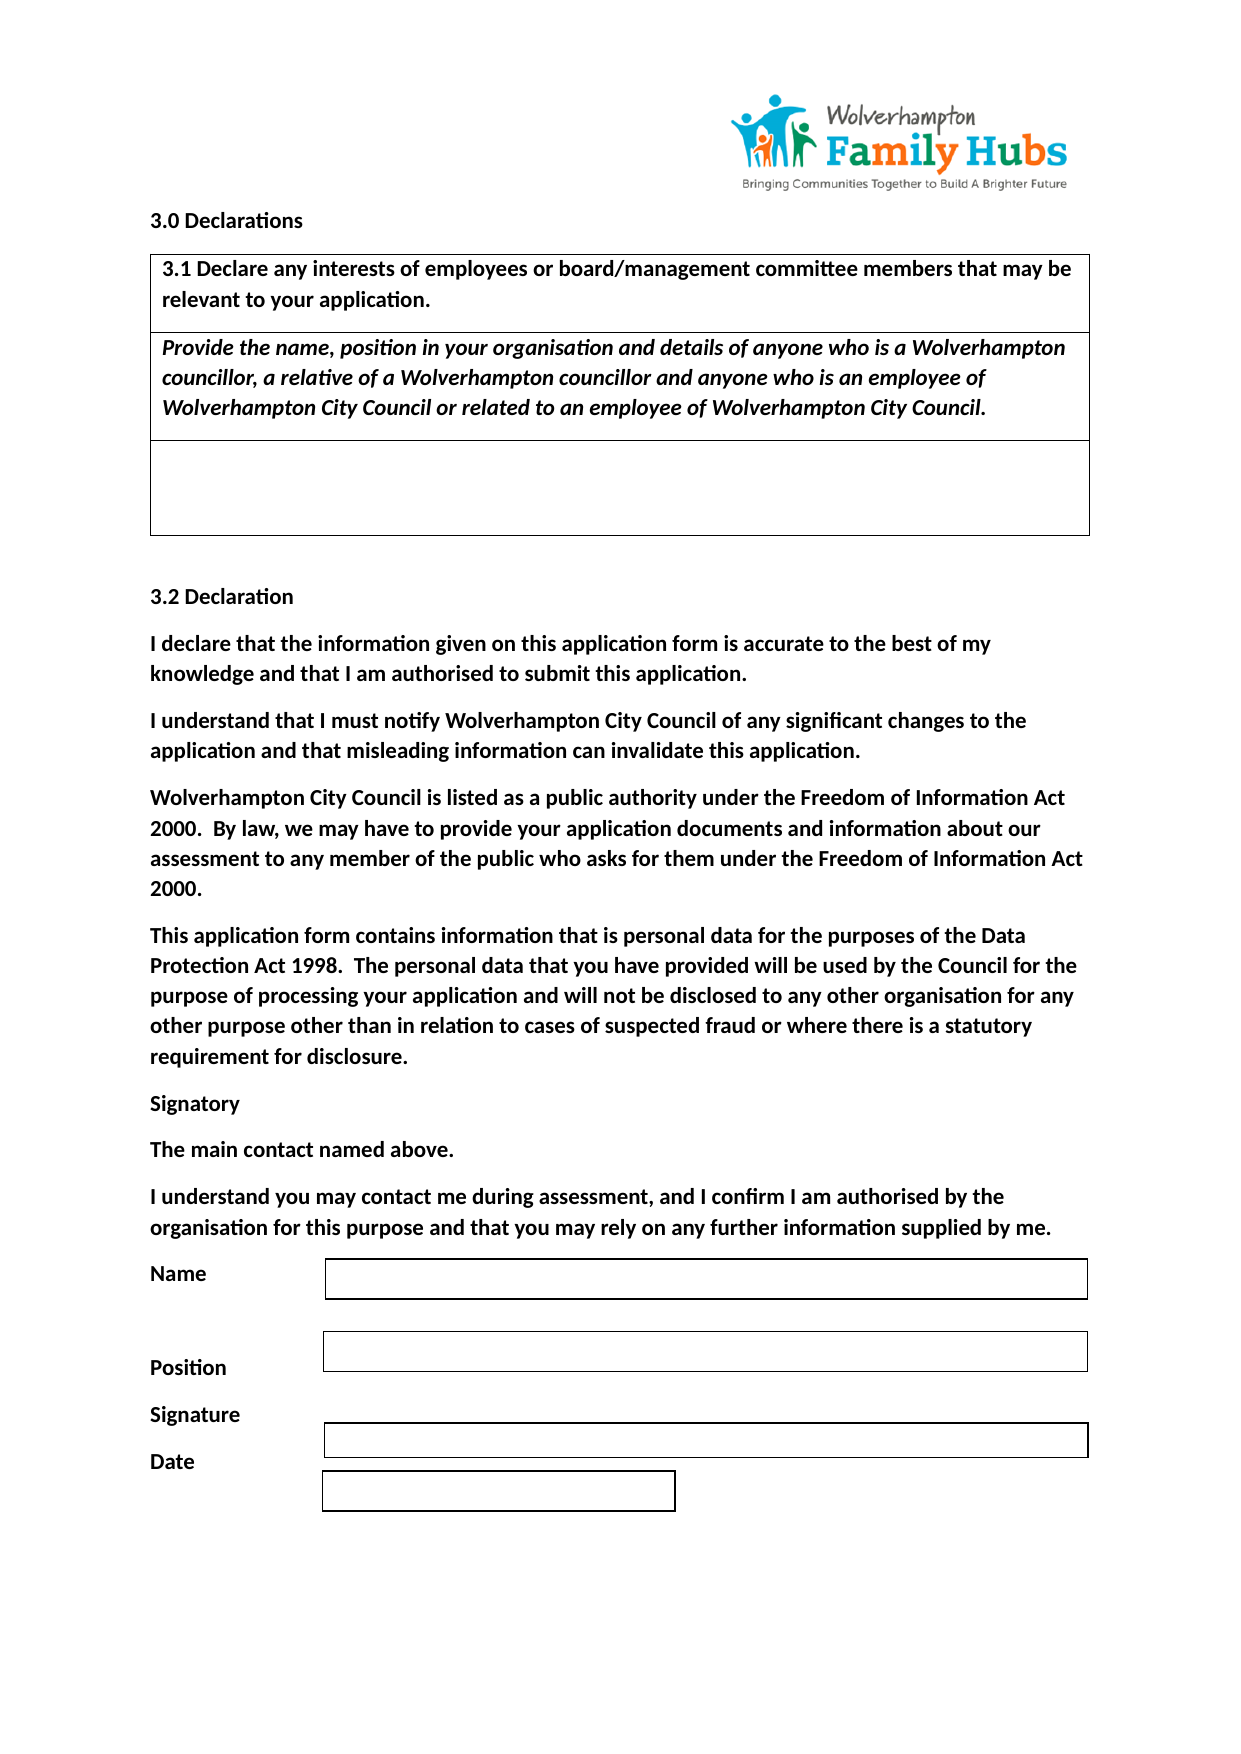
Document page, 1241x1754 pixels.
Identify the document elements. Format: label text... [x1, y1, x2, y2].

table_header 3.1 Declare any interests of employees or board/management committee members that may be relevant to your application. [151, 255, 1089, 332]
text I declare that the information given on this application form is accurate to the best of my knowledge and that I am authorised to submit this application. [150, 629, 1090, 687]
text This application form contains information that is personal data for the purposes of the Data Protection Act 1998. The personal data that you have provided will be used by the Council for the purpose of processing your application and will not be disclosed to any other organisation for any other purpose other than in relation to cases of suspected fraud or where there is a statutory requirement for disclosure. [150, 921, 1090, 1070]
text 3.2 Declaration [150, 582, 1090, 610]
text Wolverhampton City Council is listed as a public authority under the Freedom of Information Act 2000. By law, we may have to provide your application documents and information about our assessment to any member of the public who asks for them under the Freedom of Information Act 2000. [150, 783, 1090, 902]
text 3.0 Declarations [150, 207, 1090, 235]
picture [719, 73, 1085, 207]
text Signatory [150, 1089, 1090, 1117]
text Date [150, 1447, 1090, 1475]
text Position [150, 1353, 1090, 1381]
text I understand that I must notify Wolverhampton City Council of any significant changes to the application and that misleading information can invalidate this application. [150, 706, 1090, 764]
table_cell Provide the name, position in your organisation and details of anyone who is a Wolverhampton councillor, a relative of a Wolverhampton councillor and anyone who is an employee of Wolverhampton City Council or related to an employee of Wolverhampton City Council. [151, 333, 1089, 440]
text Name [150, 1259, 325, 1287]
text The main contact named above. [150, 1136, 1090, 1163]
table_cell [151, 441, 1089, 534]
text I understand you may contact me during assessment, and I confirm I am authorised by the organisation for this purpose and that you may rely on any further information supplied by me. [150, 1182, 1090, 1241]
text Signature [150, 1400, 1090, 1428]
